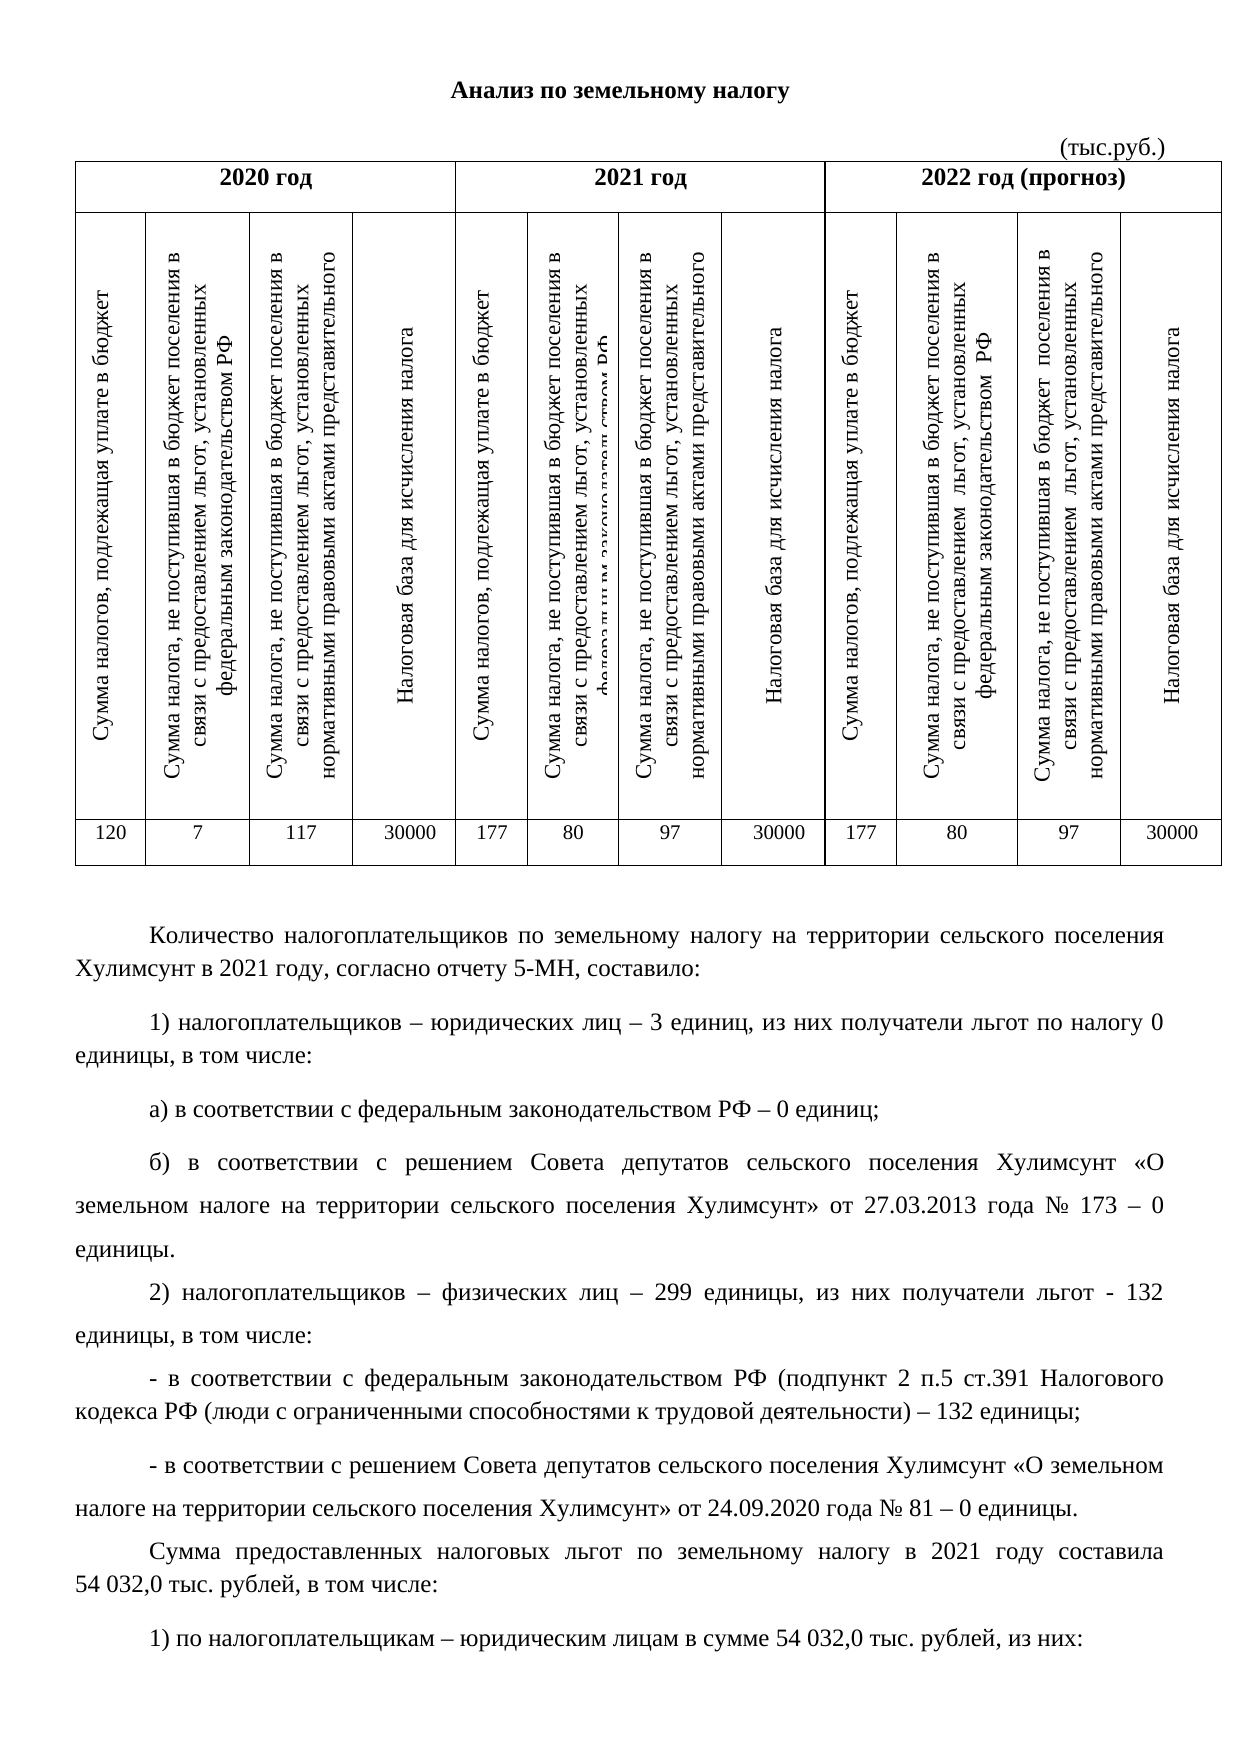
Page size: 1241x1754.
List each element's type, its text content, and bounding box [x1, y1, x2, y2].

table_cell Налоговая база для исчисления налога [722, 213, 824, 819]
table_cell Налоговая база для исчисления налога [353, 213, 455, 819]
table_header 2020 год [76, 162, 455, 212]
table_header 2021 год [456, 162, 824, 212]
table_header 2022 год (прогноз) [826, 162, 1221, 212]
table_cell 80 [528, 820, 618, 865]
table_cell 80 [897, 820, 1017, 865]
text 1) по налогоплательщикам – юридическим лицам в сумме 54 032,0 тыс. рублей, из них: [75, 1623, 1165, 1652]
table_cell 30000 [722, 820, 824, 865]
table_cell Сумма налога, не поступившая в бюджет поселения в связи с предоставлением льгот, установленных федеральным законодательством РФ [528, 213, 618, 819]
table_cell 7 [146, 820, 249, 865]
table_cell Сумма налога, не поступившая в бюджет поселения в связи с предоставлением льгот, установленных федеральным законодательством РФ [146, 213, 249, 819]
table_cell Сумма налогов, подлежащая уплате в бюджет [76, 213, 145, 819]
text Количество налогоплательщиков по земельному налогу на территории сельского поселения Хулимсунт в 2021 году, согласно отчету 5-МН, составило: [75, 920, 1165, 982]
table_cell 97 [619, 820, 721, 865]
table_cell Сумма налога, не поступившая в бюджет поселения в связи с предоставлением льгот, установленных федеральным законодательством РФ [897, 213, 1017, 819]
table_cell 177 [456, 820, 527, 865]
table_cell 30000 [1121, 820, 1221, 865]
text - в соответствии с федеральным законодательством РФ (подпункт 2 п.5 ст.391 Налогового кодекса РФ (люди с ограниченными способностями к трудовой деятельности) – 132 единицы; [75, 1363, 1165, 1425]
text б) в соответствии с решением Совета депутатов сельского поселения Хулимсунт «О земельном налоге на территории сельского поселения Хулимсунт» от 27.03.2013 года № 173 – 0 единицы. [75, 1147, 1165, 1262]
text Анализ по земельному налогу [75, 75, 1165, 104]
table_cell Сумма налога, не поступившая в бюджет поселения в связи с предоставлением льгот, установленных нормативными правовыми актами представительного органа поселения [1018, 213, 1120, 819]
table_cell Сумма налогов, подлежащая уплате в бюджет [826, 213, 896, 819]
text (тыс.руб.) [75, 132, 1165, 161]
table_cell Сумма налога, не поступившая в бюджет поселения в связи с предоставлением льгот, установленных нормативными правовыми актами представительного органа поселения [250, 213, 352, 819]
text - в соответствии с решением Совета депутатов сельского поселения Хулимсунт «О земельном налоге на территории сельского поселения Хулимсунт» от 24.09.2020 года № 81 – 0 единицы. [75, 1450, 1165, 1522]
table_cell Сумма налога, не поступившая в бюджет поселения в связи с предоставлением льгот, установленных нормативными правовыми актами представительного органа поселения [619, 213, 721, 819]
table_cell 120 [76, 820, 145, 865]
table_cell 30000 [353, 820, 455, 865]
table_cell 117 [250, 820, 352, 865]
table_cell Налоговая база для исчисления налога [1121, 213, 1221, 819]
table_cell 97 [1018, 820, 1120, 865]
text а) в соответствии с федеральным законодательством РФ – 0 единиц; [75, 1094, 1165, 1122]
text 1) налогоплательщиков – юридических лиц – 3 единиц, из них получатели льгот по налогу 0 единицы, в том числе: [75, 1007, 1165, 1068]
table_cell 177 [826, 820, 896, 865]
text 2) налогоплательщиков – физических лиц – 299 единицы, из них получатели льгот - 132 единицы, в том числе: [75, 1277, 1165, 1349]
text Сумма предоставленных налоговых льгот по земельному налогу в 2021 году составила 54 032,0 тыс. рублей, в том числе: [75, 1536, 1165, 1598]
table_cell Сумма налогов, подлежащая уплате в бюджет [456, 213, 527, 819]
